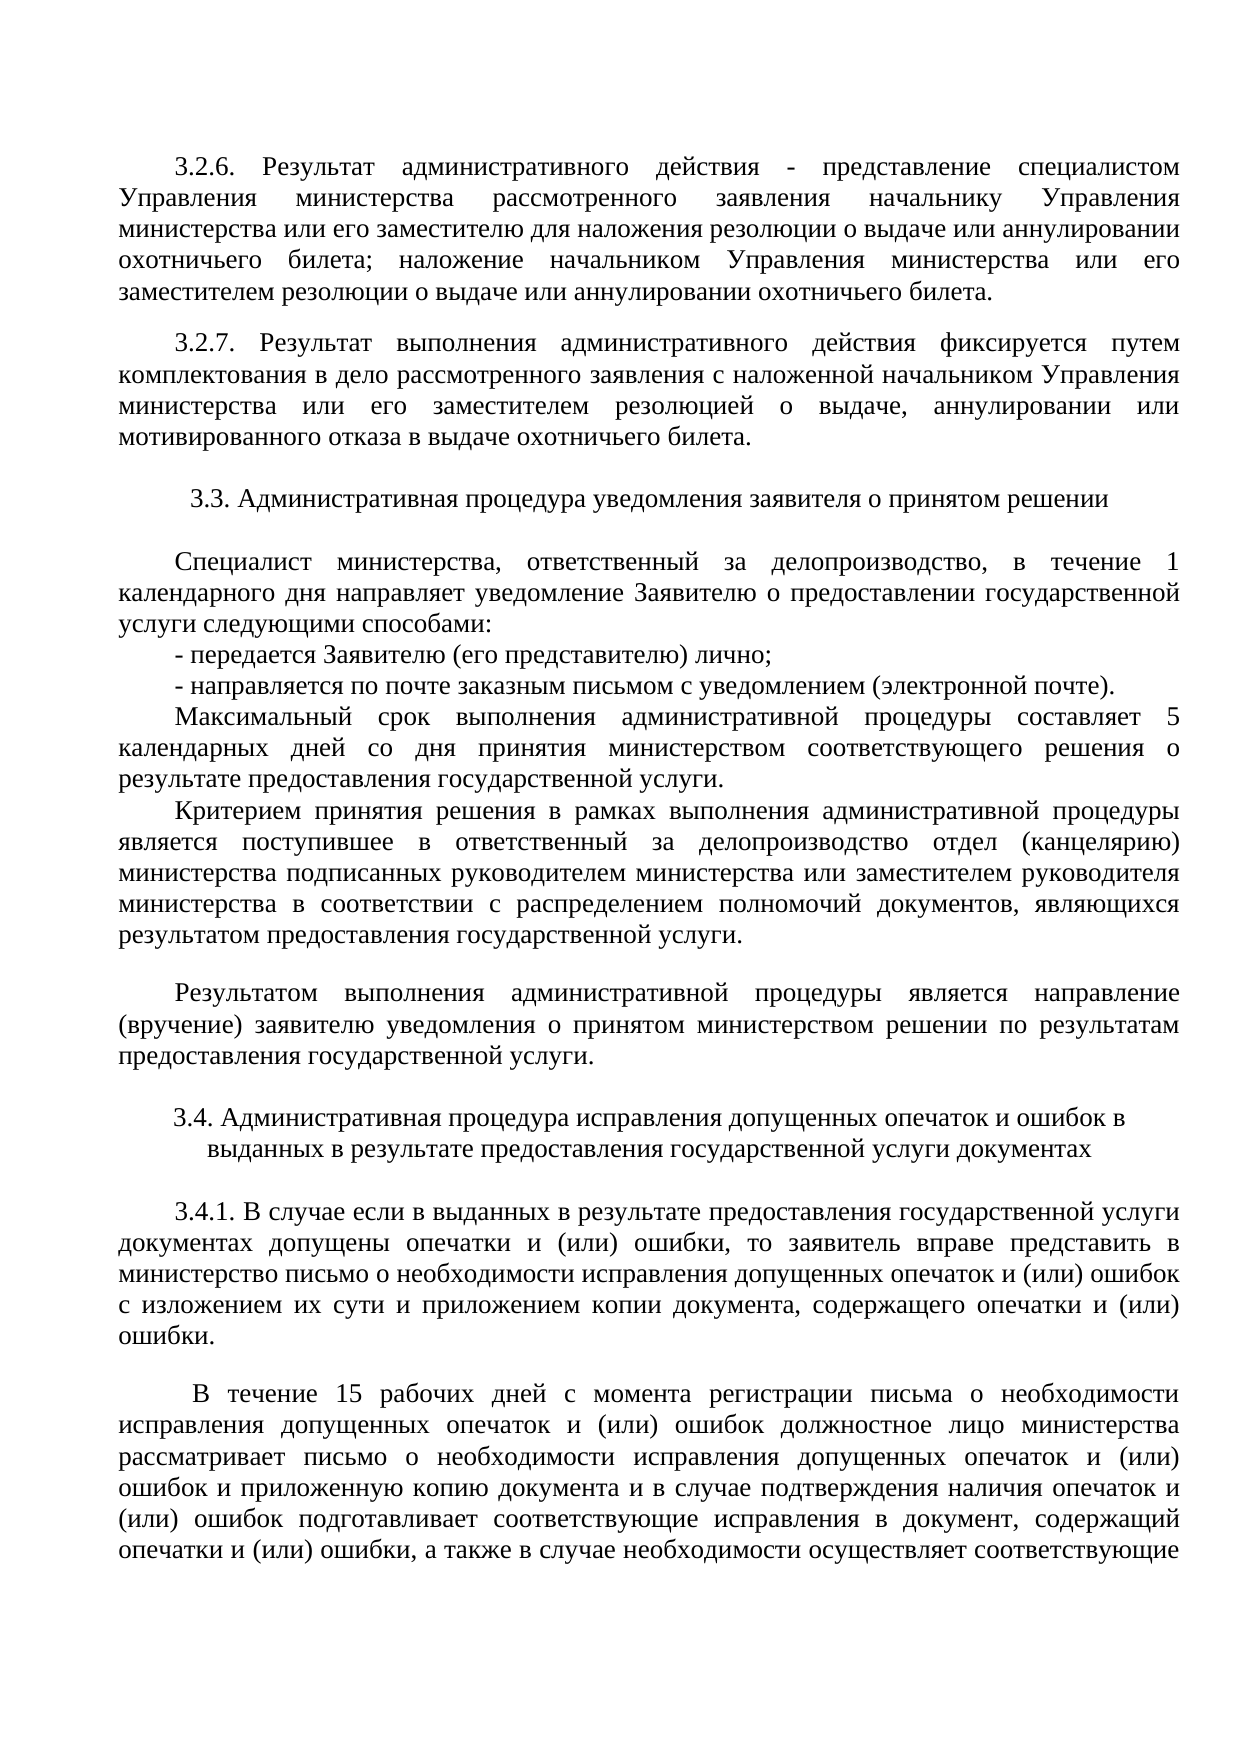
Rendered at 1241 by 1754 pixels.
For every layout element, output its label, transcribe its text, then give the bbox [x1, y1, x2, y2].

text Максимальный срок выполнения административной процедуры составляет 5 календарных дней со дня принятия министерством соответствующего решения о результате предоставления государственной услуги. [118, 700, 1181, 794]
text - направляется по почте заказным письмом с уведомлением (электронной почте). [118, 669, 1181, 700]
text Специалист министерства, ответственный за делопроизводство, в течение 1 календарного дня направляет уведомление Заявителю о предоставлении государственной услуги следующими способами: [118, 544, 1181, 638]
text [118, 1377, 1181, 1564]
text - передается Заявителю (его представителю) лично; [118, 638, 1181, 669]
text Критерием принятия решения в рамках выполнения административной процедуры является поступившее в ответственный за делопроизводство отдел (канцелярию) министерства подписанных руководителем министерства или заместителем руководителя министерства в соответствии с распределением полномочий документов, являющихся результатом предоставления государственной услуги. [118, 794, 1181, 949]
text 3.4. Административная процедура исправления допущенных опечаток и ошибок в выданных в результате предоставления государственной услуги документах [118, 1101, 1181, 1163]
text Результатом выполнения административной процедуры является направление (вручение) заявителю уведомления о принятом министерством решении по результатам предоставления государственной услуги. [118, 977, 1181, 1070]
text 3.4.1. В случае если в выданных в результате предоставления государственной услуги документах допущены опечатки и (или) ошибки, то заявитель вправе представить в министерство письмо о необходимости исправления допущенных опечаток и (или) ошибок с изложением их сути и приложением копии документа, содержащего опечатки и (или) ошибки. [118, 1194, 1181, 1350]
text 3.2.7. Результат выполнения административного действия фиксируется путем комплектования в дело рассмотренного заявления с наложенной начальником Управления министерства или его заместителем резолюцией о выдаче, аннулировании или мотивированного отказа в выдаче охотничьего билета. [118, 327, 1181, 451]
text 3.2.6. Результат административного действия - представление специалистом Управления министерства рассмотренного заявления начальнику Управления министерства или его заместителю для наложения резолюции о выдаче или аннулировании охотничьего билета; наложение начальником Управления министерства или его заместителем резолюции о выдаче или аннулировании охотничьего билета. [118, 150, 1181, 306]
text 3.3. Административная процедура уведомления заявителя о принятом решении [118, 482, 1181, 513]
